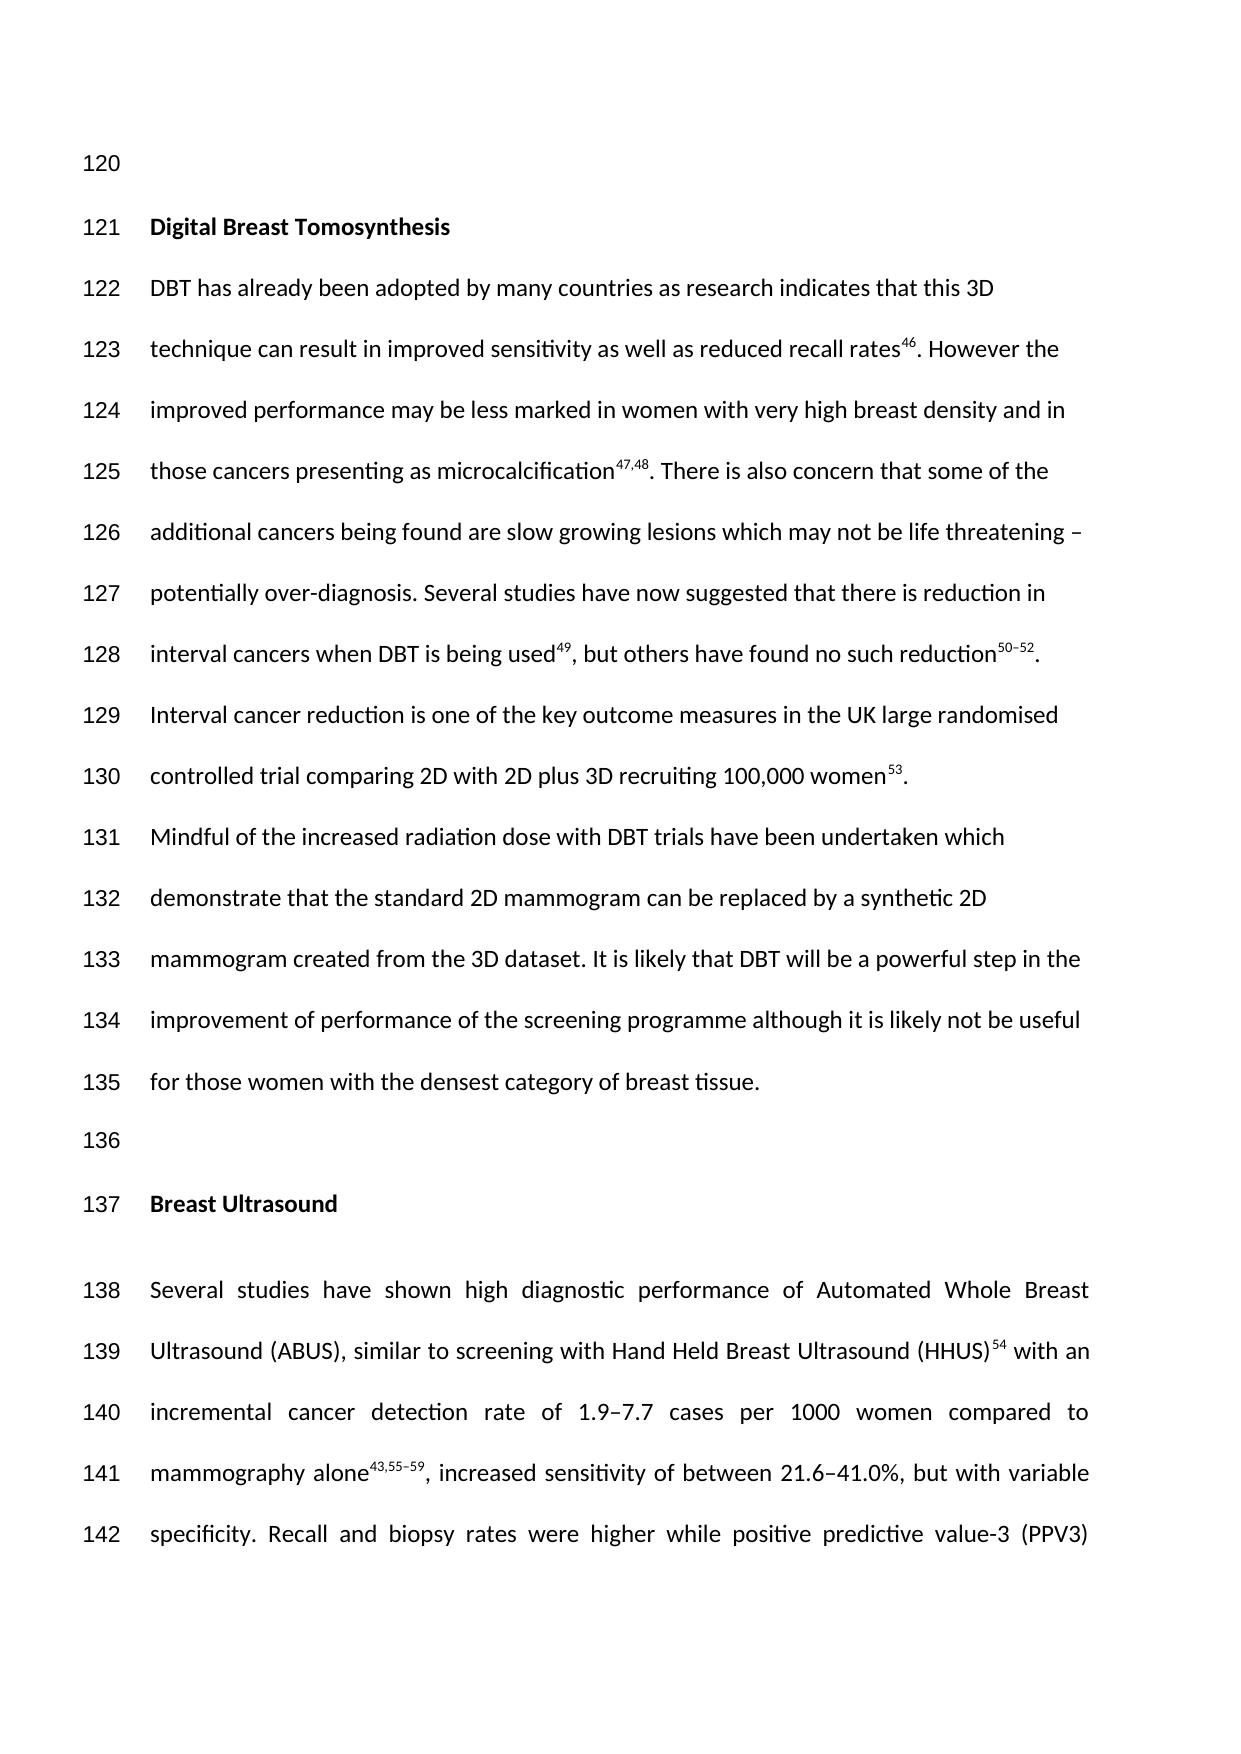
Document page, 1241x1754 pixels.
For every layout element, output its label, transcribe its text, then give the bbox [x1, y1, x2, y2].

text Digital Breast Tomosynthesis [150, 211, 1090, 242]
text DBT has already been adopted by many countries as research indicates that this 3D technique can result in improved sensitivity as well as reduced recall rates46. However the improved performance may be less marked in women with very high breast density and in those cancers presenting as microcalcification47,48. There is also concern that some of the additional cancers being found are slow growing lesions which may not be life threatening – potentially over-diagnosis. Several studies have now suggested that there is reduction in interval cancers when DBT is being used49, but others have found no such reduction50–52. Interval cancer reduction is one of the key outcome measures in the UK large randomised controlled trial comparing 2D with 2D plus 3D recruiting 100,000 women53. [150, 272, 1090, 791]
text Mindful of the increased radiation dose with DBT trials have been undertaken which demonstrate that the standard 2D mammogram can be replaced by a synthetic 2D mammogram created from the 3D dataset. It is likely that DBT will be a powerful step in the improvement of performance of the screening programme although it is likely not be useful for those women with the densest category of breast tissue. [150, 821, 1090, 1096]
text Breast Ultrasound [150, 1188, 1090, 1218]
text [150, 1274, 1090, 1548]
